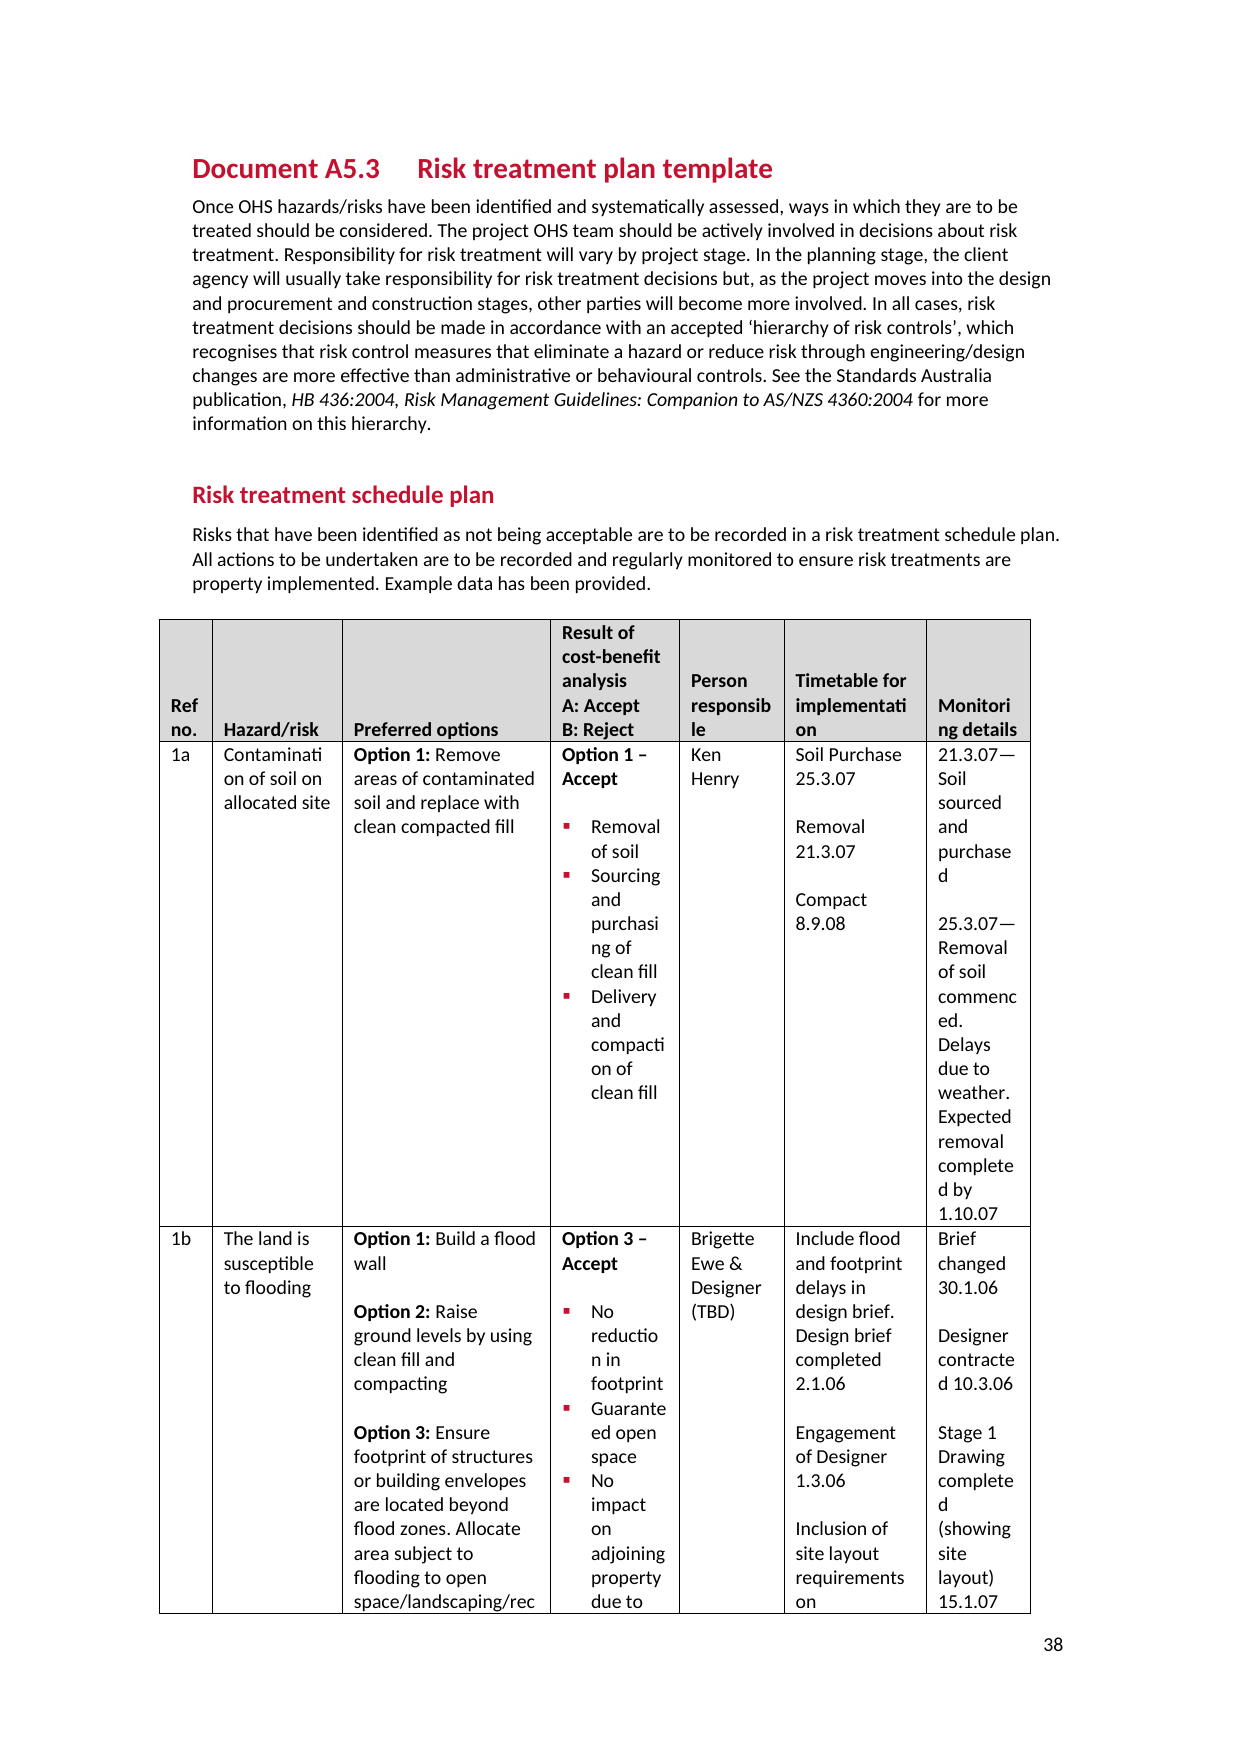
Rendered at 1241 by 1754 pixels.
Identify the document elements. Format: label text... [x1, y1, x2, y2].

table_header Hazard/risk [213, 620, 342, 741]
table_header Monitoring details [927, 620, 1030, 741]
table_header Timetable for implementation [785, 620, 926, 741]
table_cell Brigette Ewe & Designer (TBD) [680, 1227, 784, 1613]
table_header Preferred options [343, 620, 550, 741]
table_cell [343, 1227, 550, 1613]
table_cell Option 1 – Accept Removal of soil Sourcing and purchasing of clean fill Delivery and compaction of clean fill [551, 742, 679, 1226]
table_cell Soil Purchase 25.3.07 Removal 21.3.07 Compact 8.9.08 [785, 742, 926, 1226]
table_header Ref no. [160, 620, 212, 741]
subtitle Risk treatment schedule plan [192, 479, 1063, 510]
table_cell 1b [160, 1227, 212, 1613]
text Risks that have been identified as not being acceptable are to be recorded in a risk treatment schedule plan. All actions to be undertaken are to be recorded and regularly monitored to ensure risk treatments are property implemented. Example data has been provided. [192, 523, 1063, 595]
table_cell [785, 1227, 926, 1613]
table_cell 1a [160, 742, 212, 1226]
table_cell Option 1: Remove areas of contaminated soil and replace with clean compacted fill [343, 742, 550, 1226]
subtitle Document A5.3 Risk treatment plan template [192, 150, 1063, 186]
table_cell The land is susceptible to flooding [213, 1227, 342, 1613]
table_header Result of cost-benefit analysis A: Accept B: Reject [551, 620, 679, 741]
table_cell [551, 1227, 679, 1613]
text Once OHS hazards/risks have been identified and systematically assessed, ways in which they are to be treated should be considered. The project OHS team should be actively involved in decisions about risk treatment. Responsibility for risk treatment will vary by project stage. In the planning stage, the client agency will usually take responsibility for risk treatment decisions but, as the project moves into the design and procurement and construction stages, other parties will become more involved. In all cases, risk treatment decisions should be made in accordance with an accepted ‘hierarchy of risk controls’, which recognises that risk control measures that eliminate a hazard or reduce risk through engineering/design changes are more effective than administrative or behavioural controls. See the Standards Australia publication, HB 436:2004, Risk Management Guidelines: Companion to AS/NZS 4360:2004 for more information on this hierarchy. [192, 194, 1063, 436]
table_cell Contamination of soil on allocated site [213, 742, 342, 1226]
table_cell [927, 1227, 1030, 1613]
table_cell 21.3.07—Soil sourced and purchased 25.3.07—Removal of soil commenced. Delays due to weather. Expected removal completed by 1.10.07 [927, 742, 1030, 1226]
table_cell Ken Henry [680, 742, 784, 1226]
table_header Person responsible [680, 620, 784, 741]
